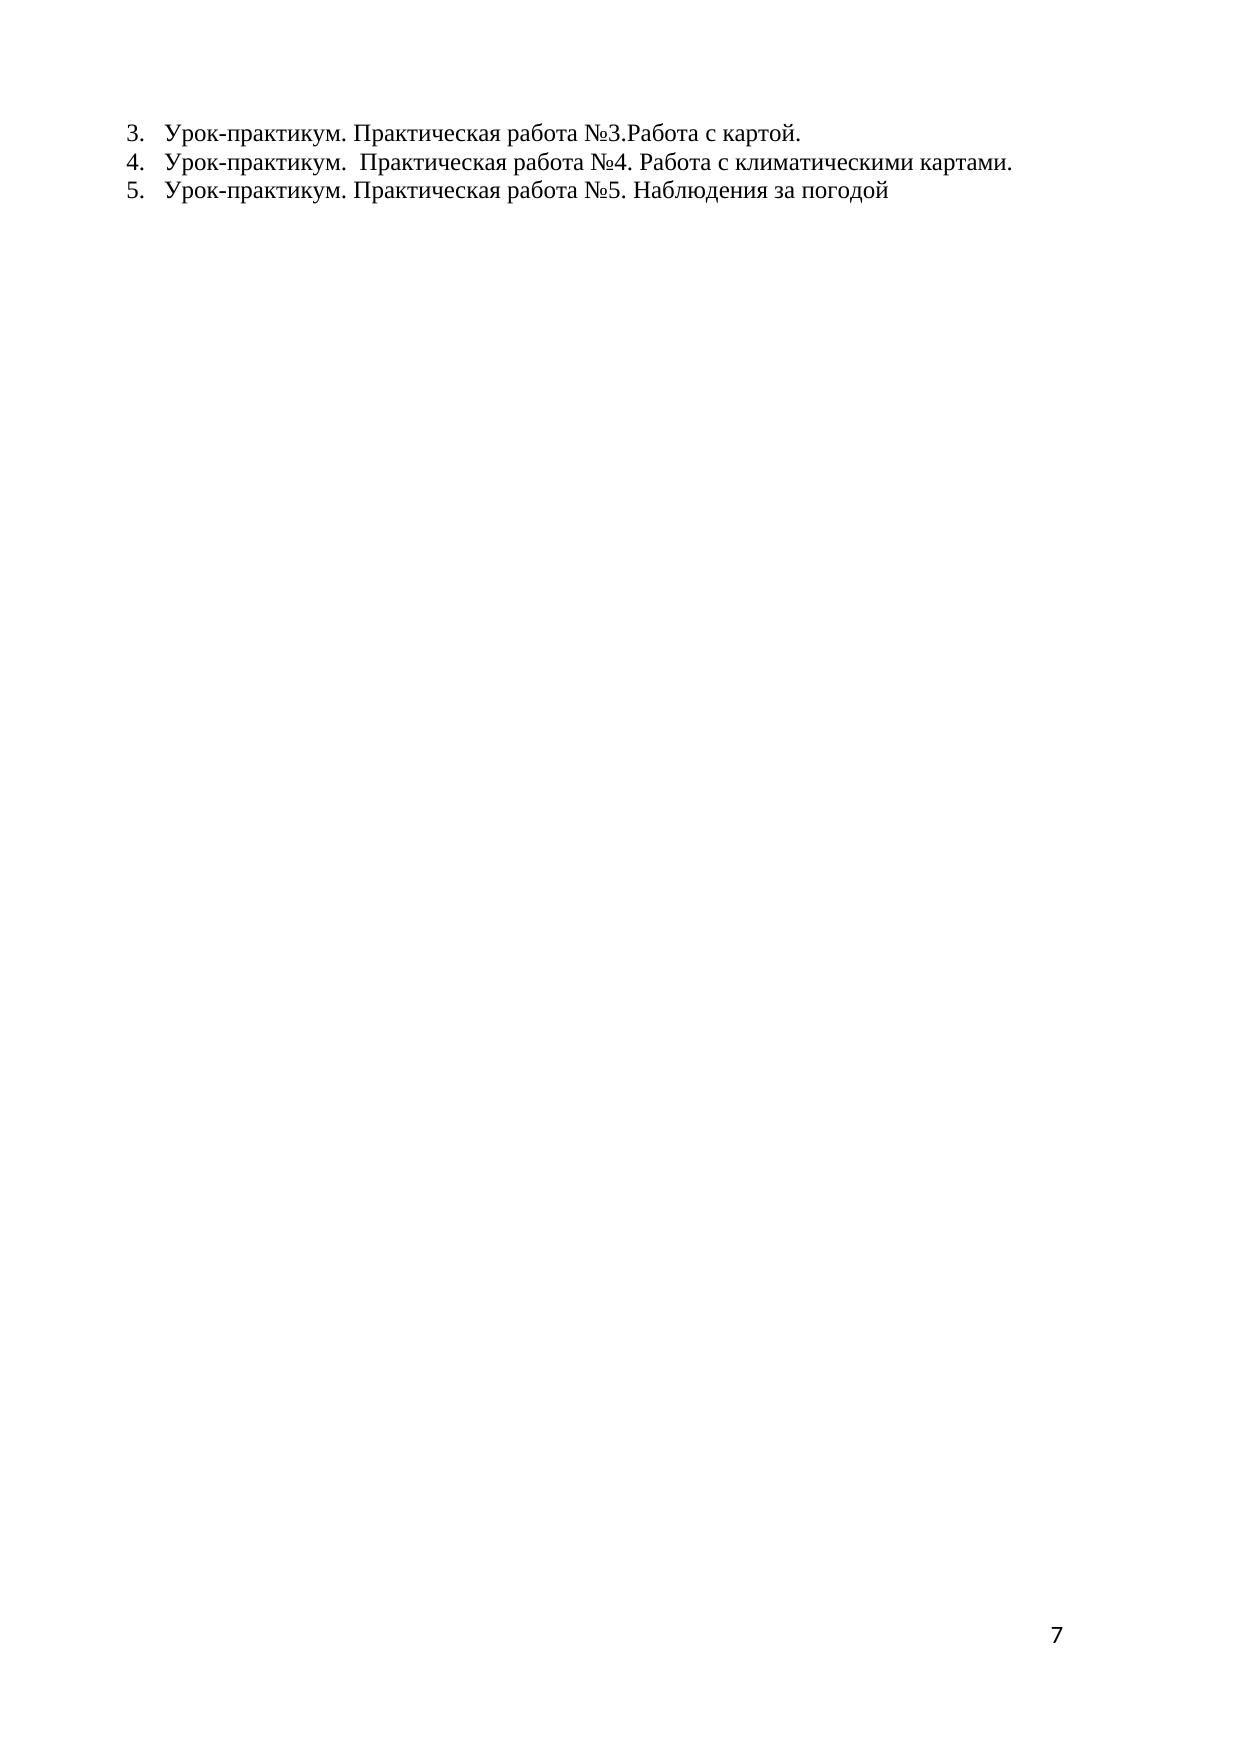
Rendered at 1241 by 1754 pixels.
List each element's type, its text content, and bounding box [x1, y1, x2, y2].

list Урок-практикум. Практическая работа №3.Работа с картой. [126, 118, 1063, 147]
list Урок-практикум. Практическая работа №5. Наблюдения за погодой [126, 176, 1063, 204]
list Урок-практикум. Практическая работа №4. Работа с климатическими картами. [126, 147, 1063, 176]
